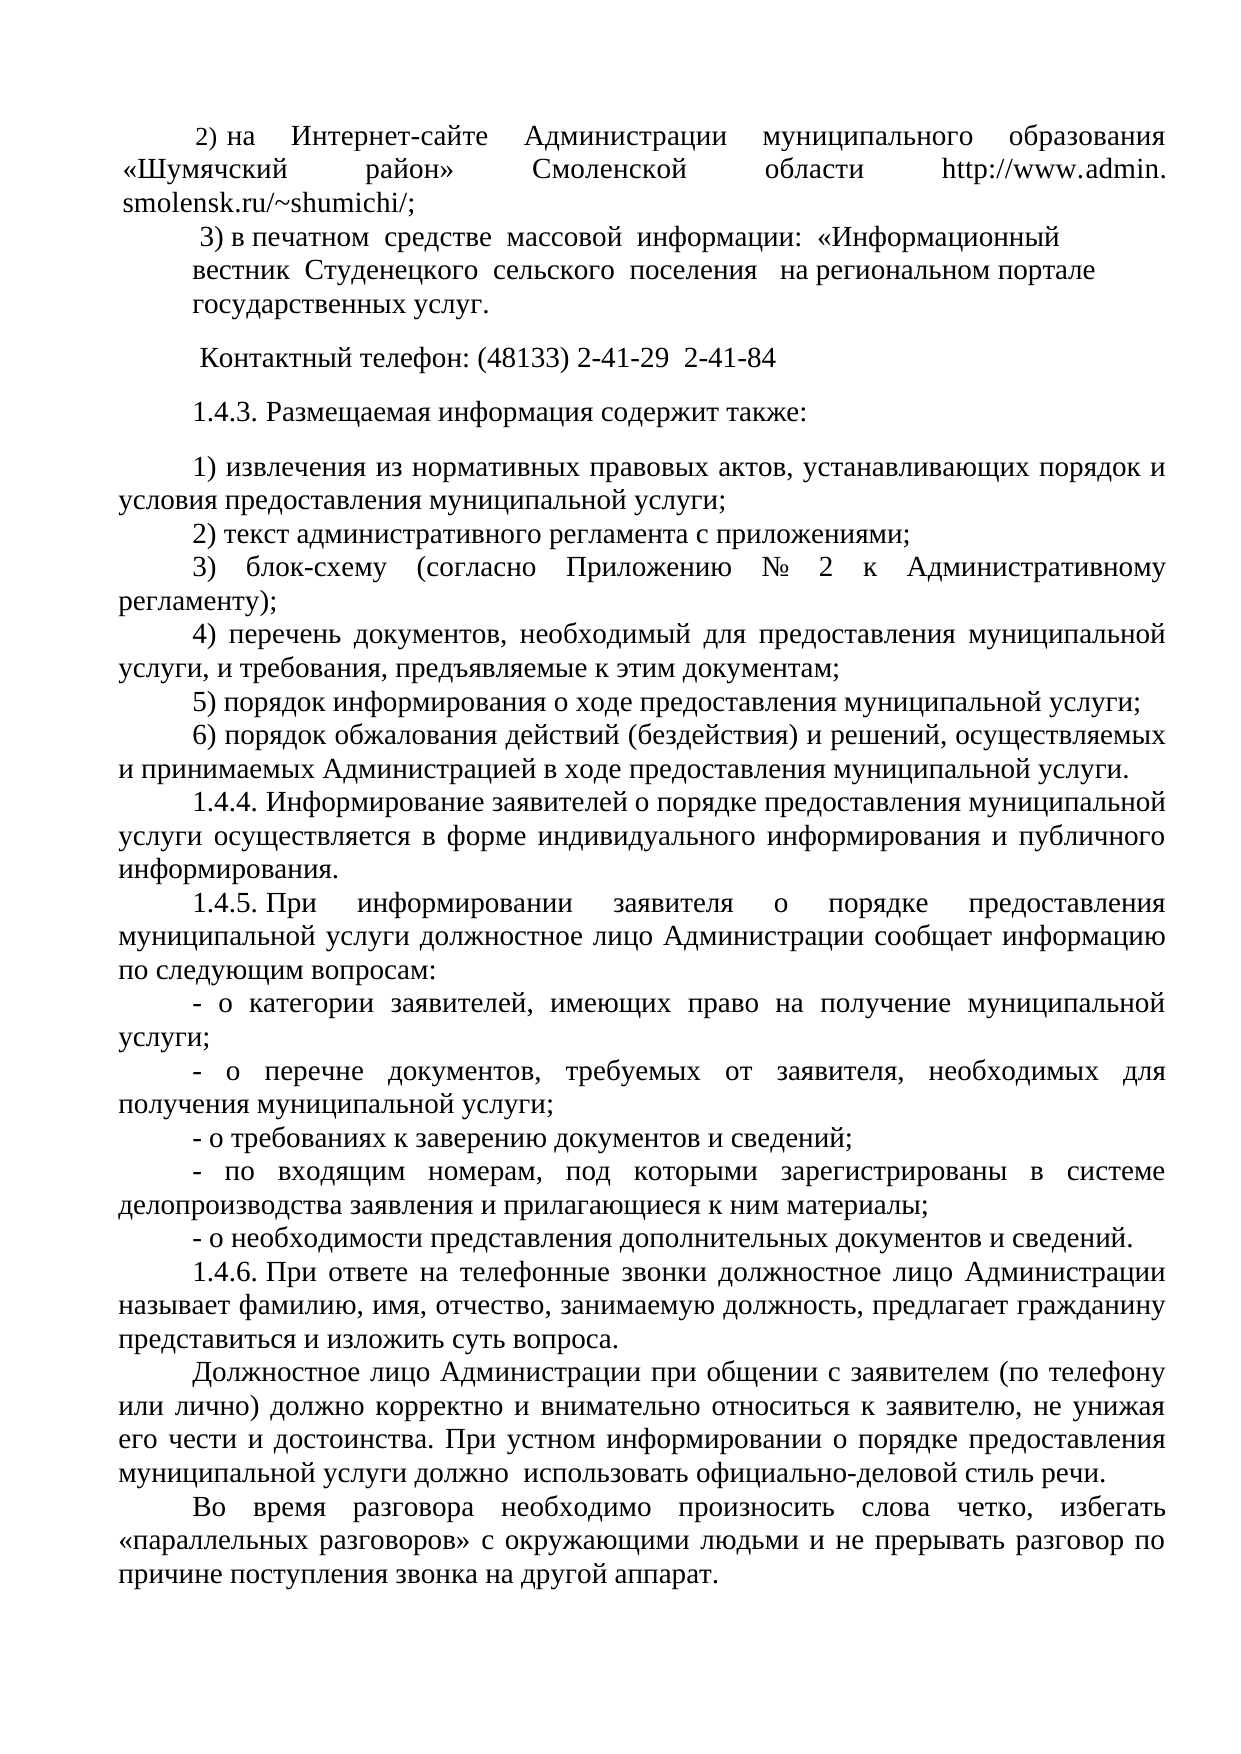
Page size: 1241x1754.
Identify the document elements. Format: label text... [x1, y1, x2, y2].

text - о требованиях к заверению документов и сведений; [118, 1120, 1167, 1153]
text 3) в печатном средстве массовой информации: «Информационный вестник Студенецкого сельского поселения на региональном портале государственных услуг. [192, 219, 1167, 319]
text 3) блок-схему (согласно Приложению № 2 к Административному регламенту); [118, 549, 1167, 617]
text 1.4.4. Информирование заявителей о порядке предоставления муниципальной услуги осуществляется в форме индивидуального информирования и публичного информирования. [118, 784, 1167, 885]
text - о необходимости представления дополнительных документов и сведений. [118, 1220, 1167, 1254]
text - о перечне документов, требуемых от заявителя, необходимых для получения муниципальной услуги; [118, 1053, 1167, 1120]
text 1.4.5. При информировании заявителя о порядке предоставления муниципальной услуги должностное лицо Администрации сообщает информацию по следующим вопросам: [118, 885, 1167, 986]
text Контактный телефон: (48133) 2-41-29 2-41-84 [192, 340, 1167, 374]
text 4) перечень документов, необходимый для предоставления муниципальной услуги, и требования, предъявляемые к этим документам; [118, 617, 1167, 684]
text 1.4.6. При ответе на телефонные звонки должностное лицо Администрации называет фамилию, имя, отчество, занимаемую должность, предлагает гражданину представиться и изложить суть вопроса. [118, 1254, 1167, 1354]
list на Интернет-сайте Администрации муниципального образования «Шумячский район» Смоленской области http://www.admin. smolensk.ru/~shumichi/; [122, 185, 1167, 219]
text 1.4.3. Размещаемая информация содержит также: [118, 394, 1167, 428]
text 2) текст административного регламента с приложениями; [118, 516, 1167, 549]
text - о категории заявителей, имеющих право на получение муниципальной услуги; [118, 986, 1167, 1053]
text - по входящим номерам, под которыми зарегистрированы в системе делопроизводства заявления и прилагающиеся к ним материалы; [118, 1153, 1167, 1220]
text Во время разговора необходимо произносить слова четко, избегать «параллельных разговоров» с окружающими людьми и не прерывать разговор по причине поступления звонка на другой аппарат. [118, 1489, 1167, 1589]
text Должностное лицо Администрации при общении с заявителем (по телефону или лично) должно корректно и внимательно относиться к заявителю, не унижая его чести и достоинства. При устном информировании о порядке предоставления муниципальной услуги должно использовать официально-деловой стиль речи. [118, 1354, 1167, 1489]
text 1) извлечения из нормативных правовых актов, устанавливающих порядок и условия предоставления муниципальной услуги; [118, 449, 1167, 516]
text 5) порядок информирования о ходе предоставления муниципальной услуги; [118, 684, 1167, 717]
text 6) порядок обжалования действий (бездействия) и решений, осуществляемых и принимаемых Администрацией в ходе предоставления муниципальной услуги. [118, 717, 1167, 784]
